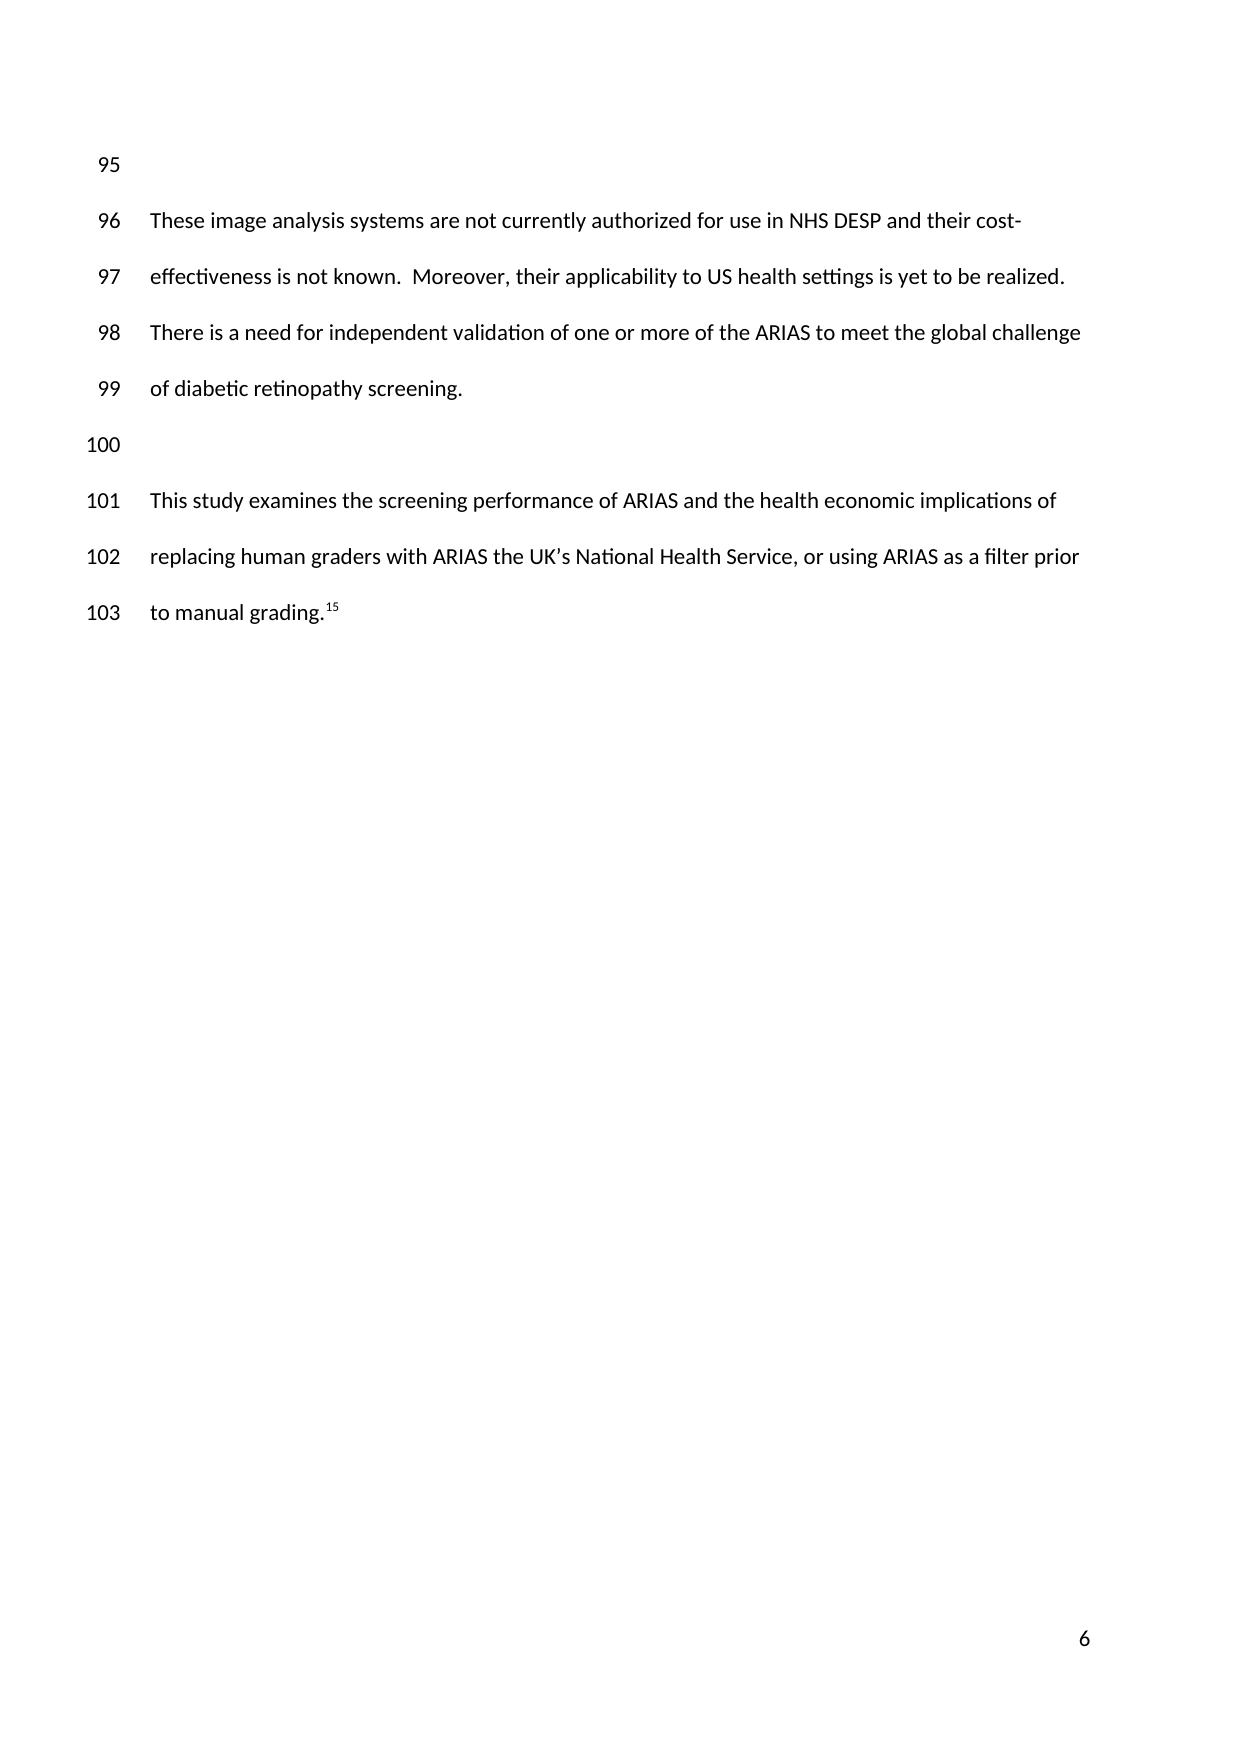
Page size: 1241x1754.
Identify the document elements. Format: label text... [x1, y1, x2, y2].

text These image analysis systems are not currently authorized for use in NHS DESP and their cost-effectiveness is not known. Moreover, their applicability to US health settings is yet to be realized. There is a need for independent validation of one or more of the ARIAS to meet the global challenge of diabetic retinopathy screening. [150, 206, 1090, 402]
text This study examines the screening performance of ARIAS and the health economic implications of replacing human graders with ARIAS the UK’s National Health Service, or using ARIAS as a filter prior to manual grading.15 [150, 486, 1090, 626]
